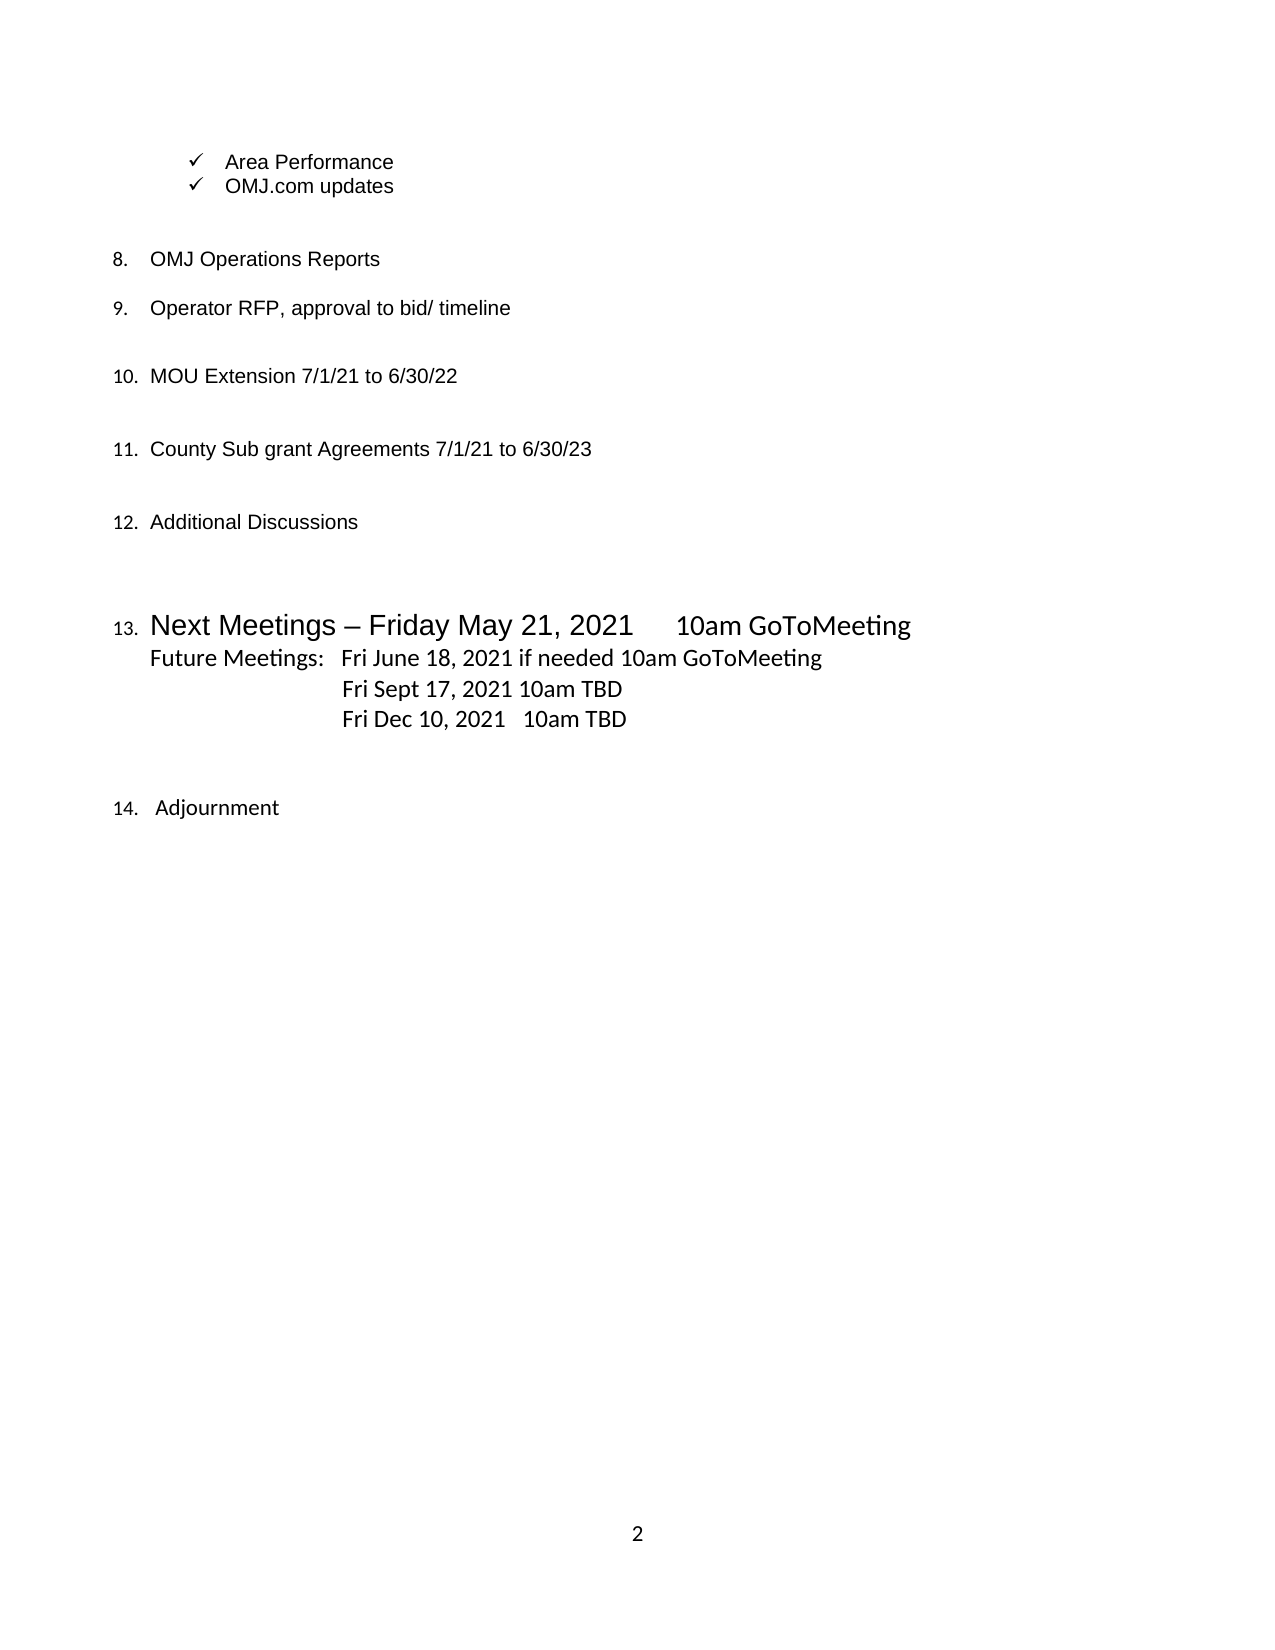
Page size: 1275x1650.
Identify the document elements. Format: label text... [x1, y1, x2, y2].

list Next Meetings – Friday May 21, 2021 10am GoToMeeting [112, 607, 1125, 642]
list Additional Discussions [112, 509, 1125, 535]
list Adjournment [112, 793, 1125, 821]
list Future Meetings: Fri June 18, 2021 if needed 10am GoToMeeting [150, 642, 1125, 673]
list Operator RFP, approval to bid/ timeline [112, 295, 1125, 321]
list County Sub grant Agreements 7/1/21 to 6/30/23 [112, 436, 1125, 462]
list Fri Sept 17, 2021 10am TBD [150, 673, 1125, 703]
list OMJ Operations Reports [112, 246, 1125, 271]
list Area Performance [187, 150, 1125, 174]
list MOU Extension 7/1/21 to 6/30/22 [112, 363, 1125, 388]
list Fri Dec 10, 2021 10am TBD [150, 703, 1125, 734]
list OMJ.com updates [187, 174, 1125, 198]
